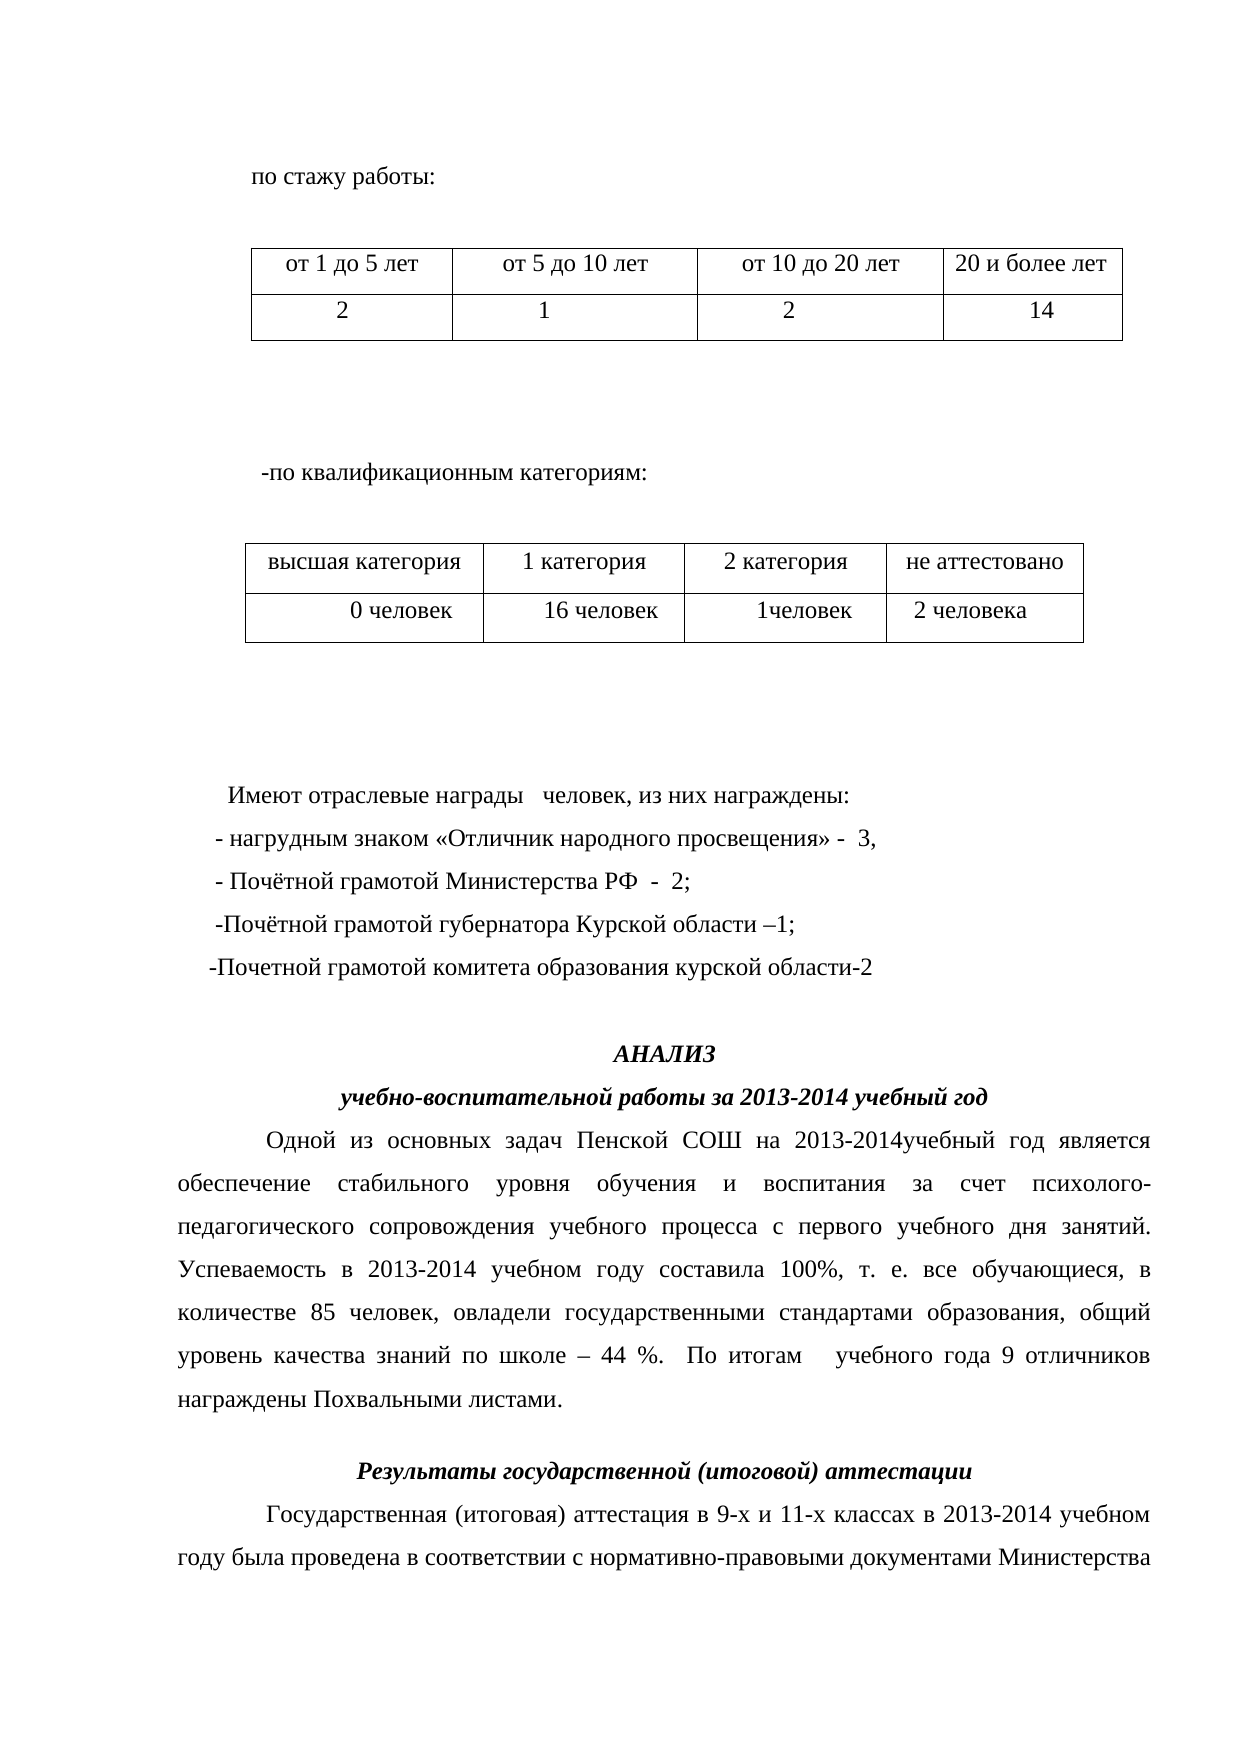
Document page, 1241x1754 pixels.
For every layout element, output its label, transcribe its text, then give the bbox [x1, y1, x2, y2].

text по стажу работы: [177, 161, 1152, 190]
table_header от 5 до 10 лет [453, 249, 697, 294]
table_cell 2 человека [887, 594, 1083, 642]
table_header не аттестовано [887, 544, 1083, 593]
text -Почётной грамотой губернатора Курской области –1; [158, 909, 1152, 938]
table_cell 2 [252, 295, 452, 340]
table_header от 10 до 20 лет [698, 249, 943, 294]
table_cell 0 человек [246, 594, 483, 642]
table_header 20 и более лет [944, 249, 1122, 294]
table_cell 1 [453, 295, 697, 340]
text Имеют отраслевые награды человек, из них награждены: [158, 780, 1152, 809]
table_cell 1человек [685, 594, 886, 642]
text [177, 1499, 1152, 1571]
table_header 1 категория [484, 544, 684, 593]
text АНАЛИЗ [177, 1039, 1152, 1067]
table_cell 14 [944, 295, 1122, 340]
text Одной из основных задач Пенской СОШ на 2013-2014учебный год является обеспечение стабильного уровня обучения и воспитания за счет психолого-педагогического сопровождения учебного процесса с первого учебного дня занятий. Успеваемость в 2013-2014 учебном году составила 100%, т. е. все обучающиеся, в количестве 85 человек, овладели государственными стандартами образования, общий уровень качества знаний по школе – 44 %. По итогам учебного года 9 отличников награждены Похвальными листами. [177, 1125, 1152, 1412]
table_cell 16 человек [484, 594, 684, 642]
text - нагрудным знаком «Отличник народного просвещения» - 3, [158, 823, 1152, 852]
table_header высшая категория [246, 544, 483, 593]
text Результаты государственной (итоговой) аттестации [177, 1456, 1152, 1485]
table_header от 1 до 5 лет [252, 249, 452, 294]
text -по квалификационным категориям: [118, 457, 1152, 486]
text -Почетной грамотой комитета образования курской области-2 [177, 952, 1152, 981]
table_cell 2 [698, 295, 943, 340]
table_header 2 категория [685, 544, 886, 593]
text учебно-воспитательной работы за 2013-2014 учебный год [177, 1082, 1152, 1111]
text - Почётной грамотой Министерства РФ - 2; [158, 866, 1152, 895]
